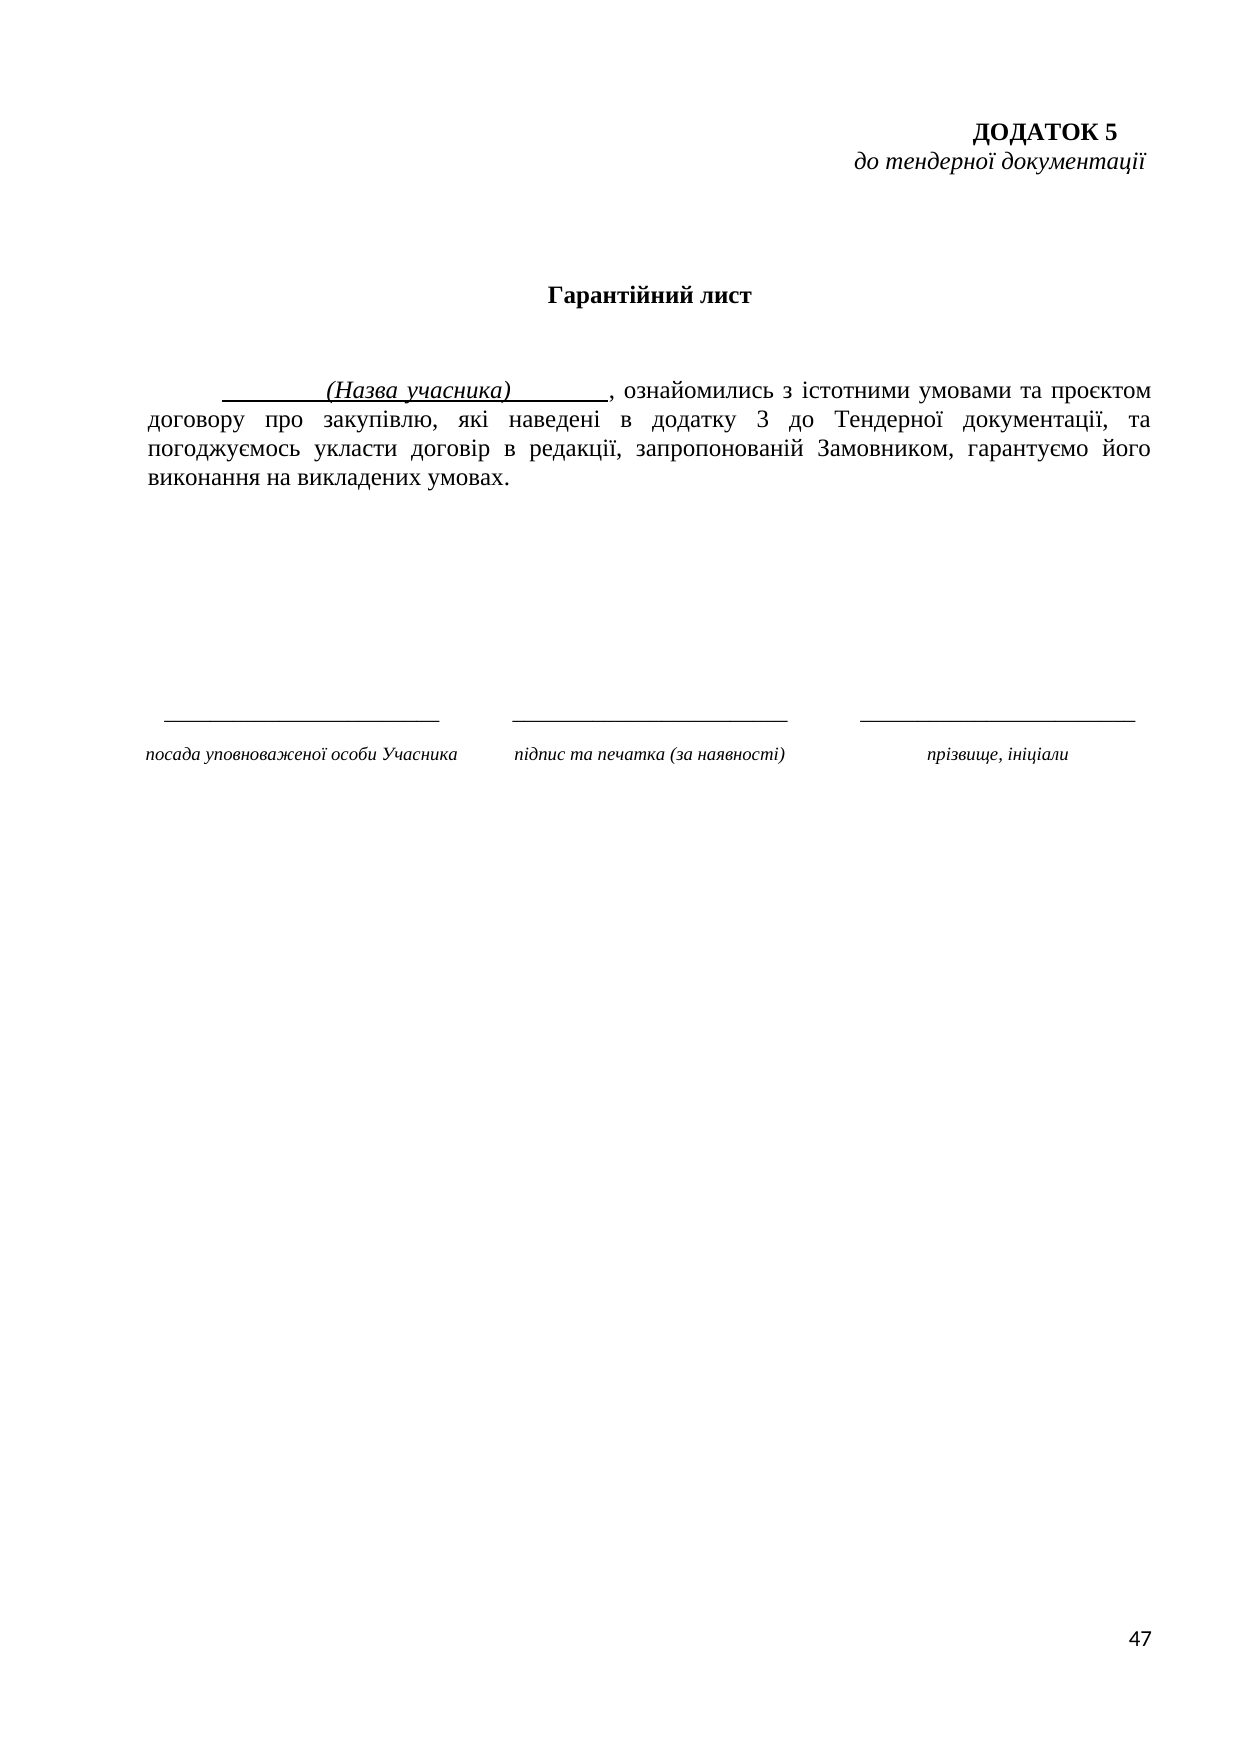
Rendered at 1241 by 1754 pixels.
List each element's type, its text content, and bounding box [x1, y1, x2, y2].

text (Назва учасника) , ознайомились з істотними умовами та проєктом договору про закупівлю, які наведені в додатку 3 до Тендерної документації, та погоджуємось укласти договір в редакції, запропонованій Замовником, гарантуємо його виконання на викладених умовах. [148, 375, 1152, 490]
table_header ________________________ [476, 698, 824, 743]
text Гарантійний лист [148, 280, 1152, 309]
text до тендерної документації [148, 146, 1152, 175]
table_cell підпис та печатка (за наявності) [476, 743, 824, 783]
text ДОДАТОК 5 [962, 117, 1152, 146]
table_cell прізвище, ініціали [824, 743, 1172, 783]
table_header ________________________ [824, 698, 1172, 743]
table_header ________________________ [128, 698, 476, 743]
table_cell посада уповноваженої особи Учасника [128, 743, 476, 783]
